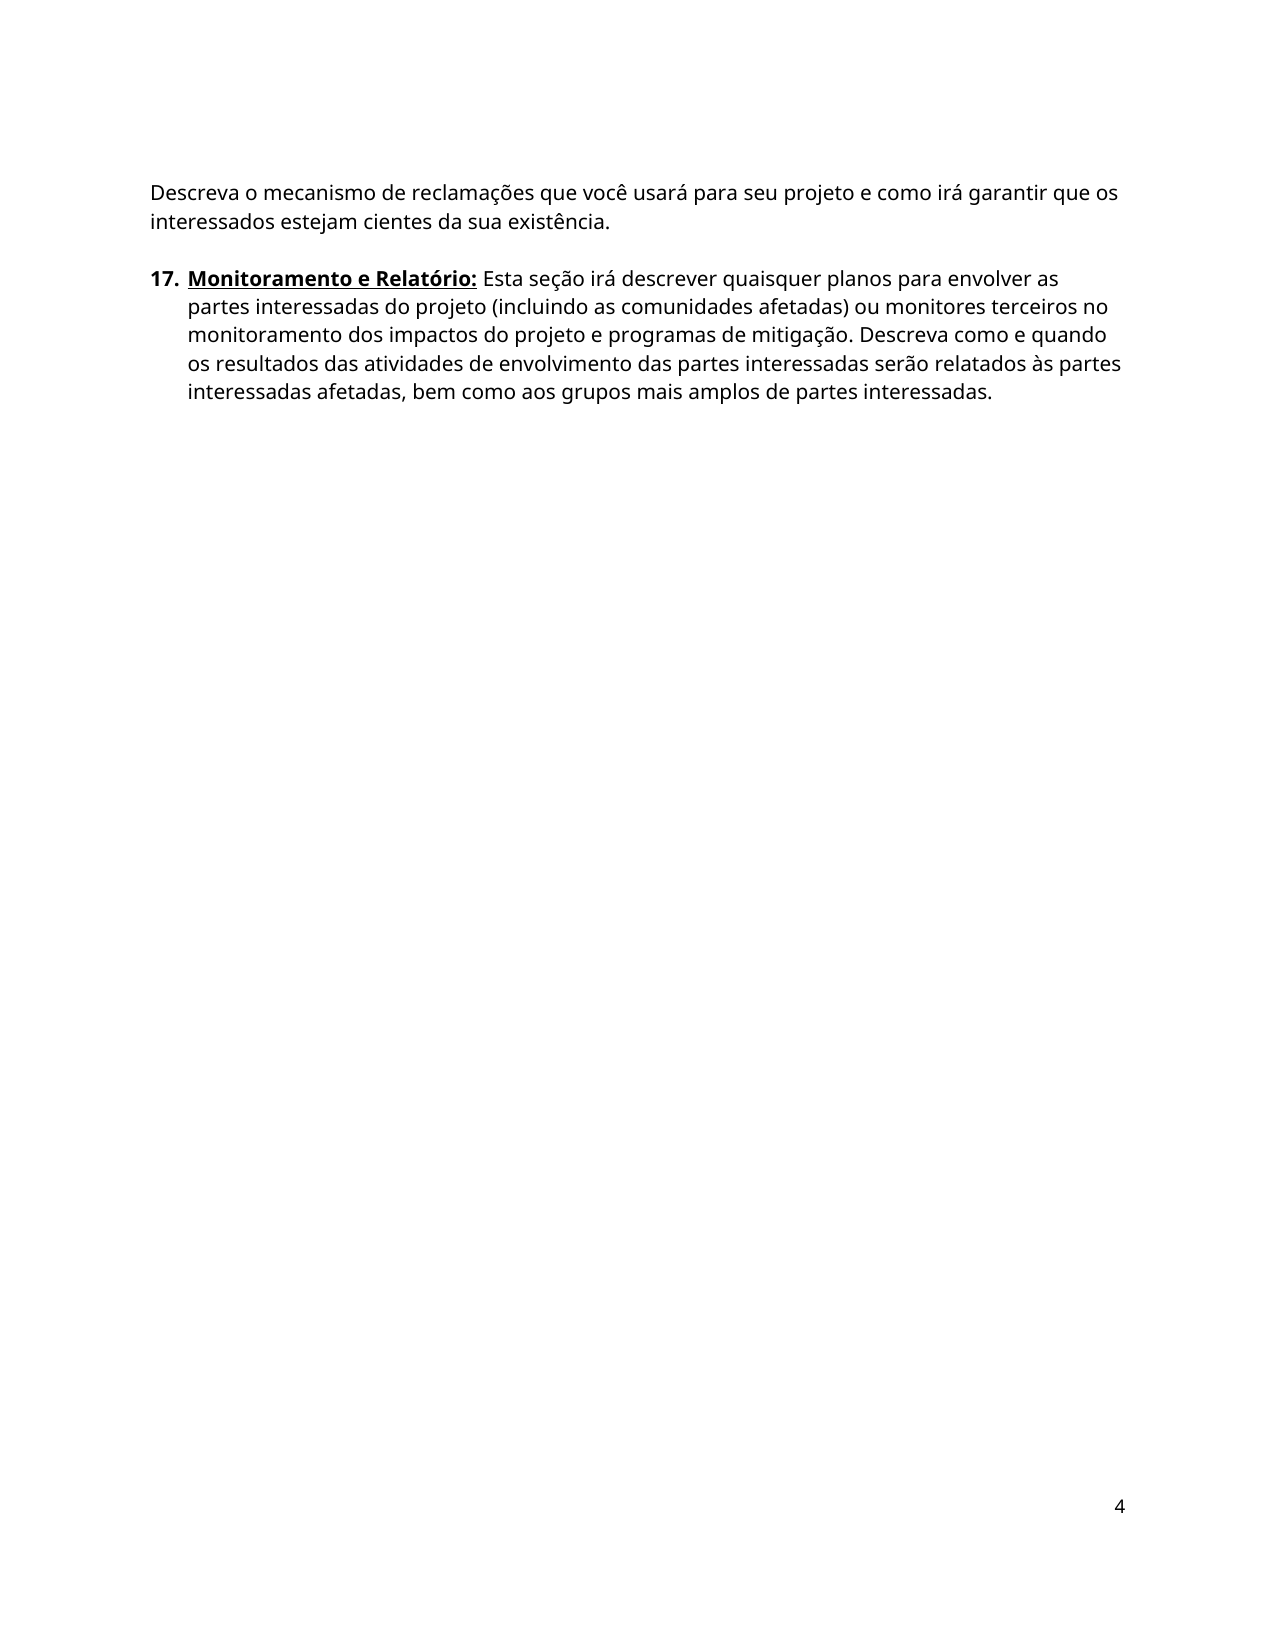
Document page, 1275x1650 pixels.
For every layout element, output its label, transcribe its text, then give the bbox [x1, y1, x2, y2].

list Monitoramento e Relatório: Esta seção irá descrever quaisquer planos para envolver as partes interessadas do projeto (incluindo as comunidades afetadas) ou monitores terceiros no monitoramento dos impactos do projeto e programas de mitigação. Descreva como e quando os resultados das atividades de envolvimento das partes interessadas serão relatados às partes interessadas afetadas, bem como aos grupos mais amplos de partes interessadas. [150, 264, 1125, 406]
text Descreva o mecanismo de reclamações que você usará para seu projeto e como irá garantir que os interessados estejam cientes da sua existência. [150, 178, 1125, 235]
